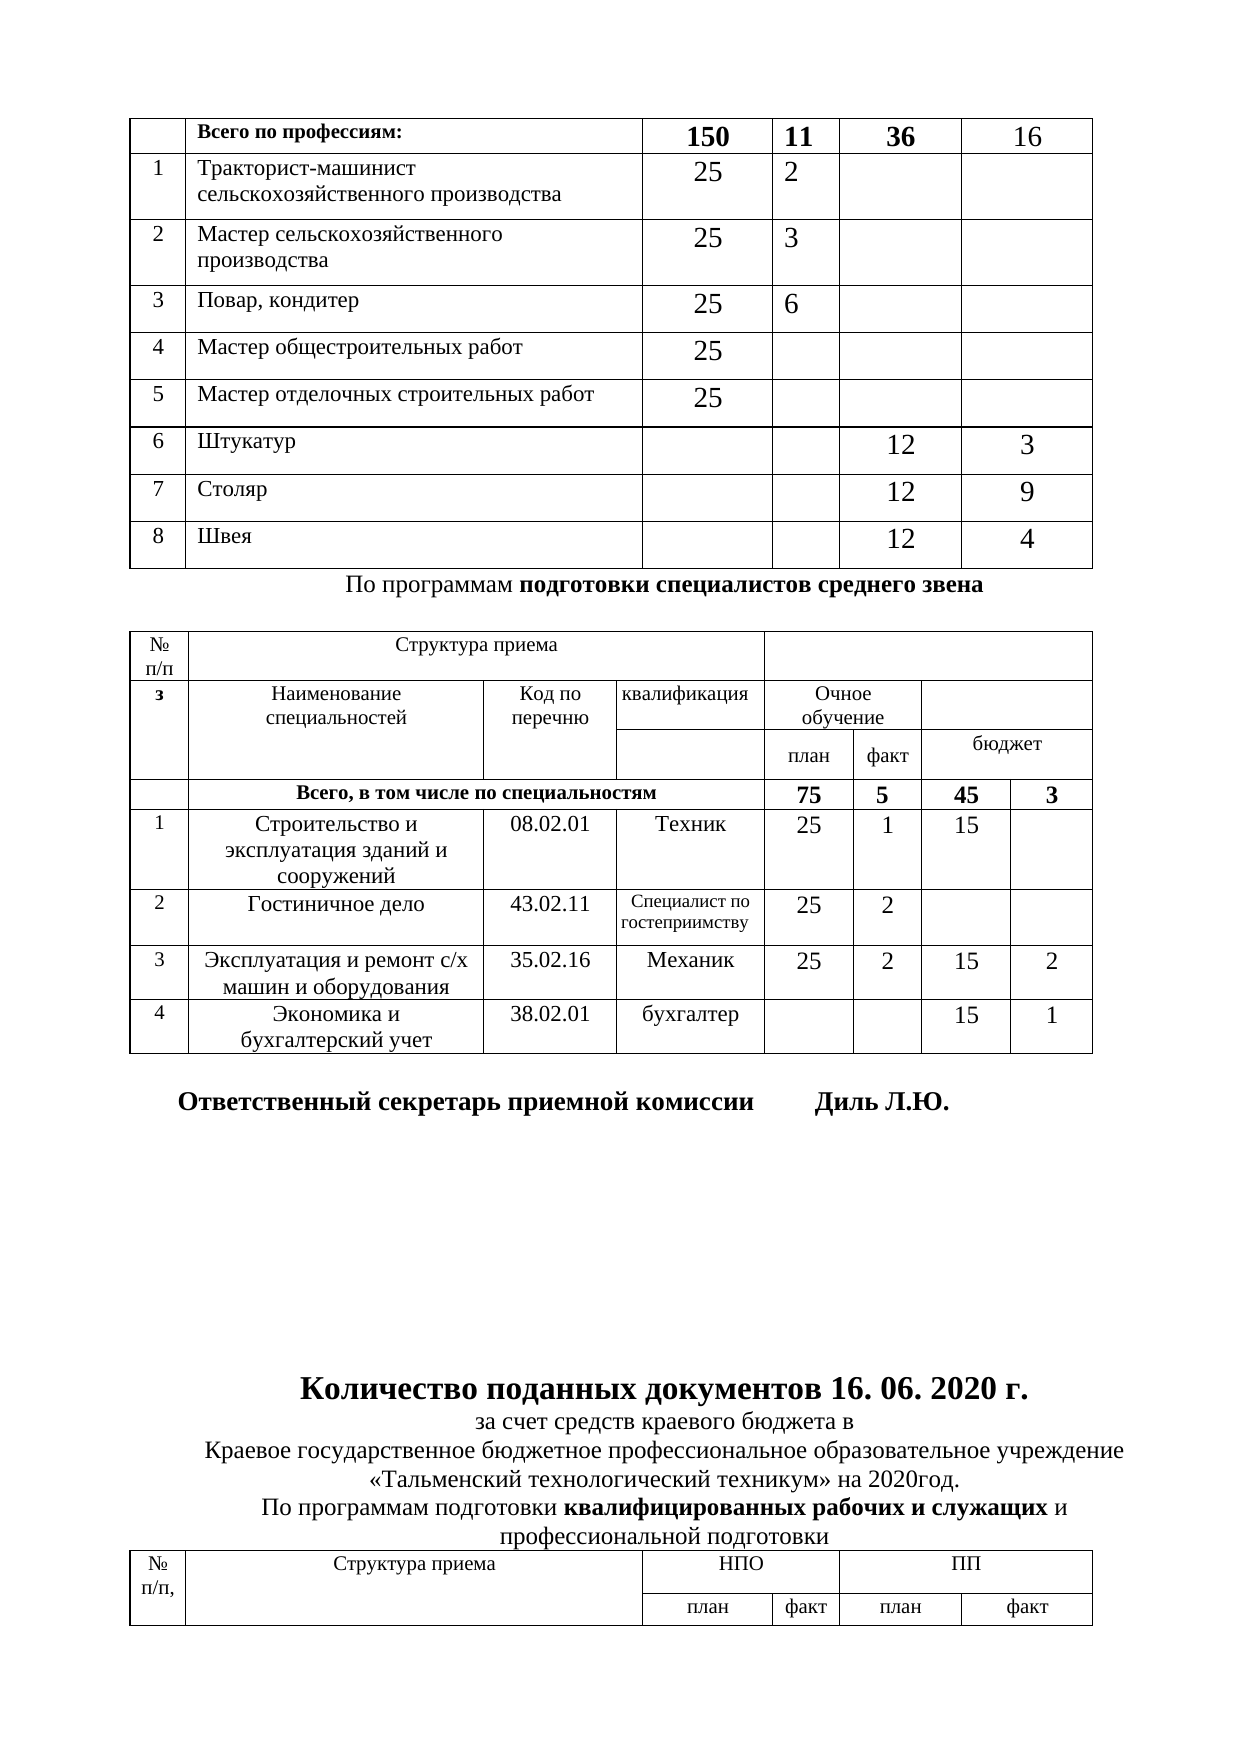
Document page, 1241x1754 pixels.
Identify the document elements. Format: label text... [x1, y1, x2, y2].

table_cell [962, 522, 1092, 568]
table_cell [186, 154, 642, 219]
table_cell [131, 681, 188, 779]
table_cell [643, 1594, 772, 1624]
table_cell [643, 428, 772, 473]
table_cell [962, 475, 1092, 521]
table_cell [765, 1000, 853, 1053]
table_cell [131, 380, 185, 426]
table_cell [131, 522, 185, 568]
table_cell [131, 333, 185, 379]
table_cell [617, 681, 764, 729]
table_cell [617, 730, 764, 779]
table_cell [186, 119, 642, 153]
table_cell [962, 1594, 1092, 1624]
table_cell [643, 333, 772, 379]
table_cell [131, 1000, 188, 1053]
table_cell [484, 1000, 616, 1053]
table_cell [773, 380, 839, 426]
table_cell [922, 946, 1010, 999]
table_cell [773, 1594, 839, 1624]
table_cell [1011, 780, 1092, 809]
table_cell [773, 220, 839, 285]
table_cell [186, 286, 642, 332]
text Ответственный секретарь приемной комиссии Диль Л.Ю. [177, 1085, 1152, 1116]
text Количество поданных документов 16. 06. 2020 г. [177, 1368, 1152, 1406]
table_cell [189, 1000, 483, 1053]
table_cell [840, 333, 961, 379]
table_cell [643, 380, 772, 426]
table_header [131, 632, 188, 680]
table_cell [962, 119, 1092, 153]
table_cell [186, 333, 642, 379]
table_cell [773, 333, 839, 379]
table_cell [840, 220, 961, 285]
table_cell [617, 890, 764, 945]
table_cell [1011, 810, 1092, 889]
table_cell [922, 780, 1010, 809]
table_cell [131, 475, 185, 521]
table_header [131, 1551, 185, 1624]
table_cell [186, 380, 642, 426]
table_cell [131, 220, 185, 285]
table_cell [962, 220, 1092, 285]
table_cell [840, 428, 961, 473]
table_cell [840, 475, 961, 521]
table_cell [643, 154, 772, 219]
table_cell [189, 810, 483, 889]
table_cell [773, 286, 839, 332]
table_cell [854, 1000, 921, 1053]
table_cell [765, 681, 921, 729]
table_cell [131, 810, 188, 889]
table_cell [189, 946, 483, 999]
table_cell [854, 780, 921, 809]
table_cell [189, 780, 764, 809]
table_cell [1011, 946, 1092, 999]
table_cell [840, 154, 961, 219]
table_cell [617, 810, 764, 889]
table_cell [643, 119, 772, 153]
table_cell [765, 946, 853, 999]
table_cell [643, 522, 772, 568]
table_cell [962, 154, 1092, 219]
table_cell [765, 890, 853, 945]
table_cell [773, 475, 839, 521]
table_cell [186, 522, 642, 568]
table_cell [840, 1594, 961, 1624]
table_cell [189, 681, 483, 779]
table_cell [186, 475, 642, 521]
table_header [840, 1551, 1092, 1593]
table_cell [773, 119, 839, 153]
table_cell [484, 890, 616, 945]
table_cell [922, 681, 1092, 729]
text По программам подготовки квалифицированных рабочих и служащих и профессиональной подготовки [177, 1492, 1152, 1550]
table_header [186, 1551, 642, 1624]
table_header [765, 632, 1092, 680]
text за счет средств краевого бюджета в [177, 1406, 1152, 1435]
text По программам подготовки специалистов среднего звена [177, 569, 1152, 597]
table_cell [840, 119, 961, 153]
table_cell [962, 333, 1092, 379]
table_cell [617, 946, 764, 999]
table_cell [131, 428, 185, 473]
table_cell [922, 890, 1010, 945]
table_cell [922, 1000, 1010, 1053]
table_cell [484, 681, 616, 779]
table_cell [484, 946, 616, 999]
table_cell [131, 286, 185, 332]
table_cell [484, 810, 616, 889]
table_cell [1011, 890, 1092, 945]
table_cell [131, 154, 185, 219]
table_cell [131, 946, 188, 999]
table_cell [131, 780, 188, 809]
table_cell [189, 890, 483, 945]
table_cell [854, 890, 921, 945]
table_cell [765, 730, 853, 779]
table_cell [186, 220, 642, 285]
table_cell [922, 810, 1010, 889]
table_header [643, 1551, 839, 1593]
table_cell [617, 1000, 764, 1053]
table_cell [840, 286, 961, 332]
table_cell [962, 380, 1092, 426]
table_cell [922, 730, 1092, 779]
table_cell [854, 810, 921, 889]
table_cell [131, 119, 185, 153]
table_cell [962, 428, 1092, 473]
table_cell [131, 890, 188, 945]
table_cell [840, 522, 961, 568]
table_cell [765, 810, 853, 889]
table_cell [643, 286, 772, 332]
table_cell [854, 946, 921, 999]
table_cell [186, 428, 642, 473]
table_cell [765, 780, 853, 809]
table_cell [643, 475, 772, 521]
text Краевое государственное бюджетное профессиональное образовательное учреждение «Тальменский технологический техникум» на 2020год. [177, 1435, 1152, 1492]
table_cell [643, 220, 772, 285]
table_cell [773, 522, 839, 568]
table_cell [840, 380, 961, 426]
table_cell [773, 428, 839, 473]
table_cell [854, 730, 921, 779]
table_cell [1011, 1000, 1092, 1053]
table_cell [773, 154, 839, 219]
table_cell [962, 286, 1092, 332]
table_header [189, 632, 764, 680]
